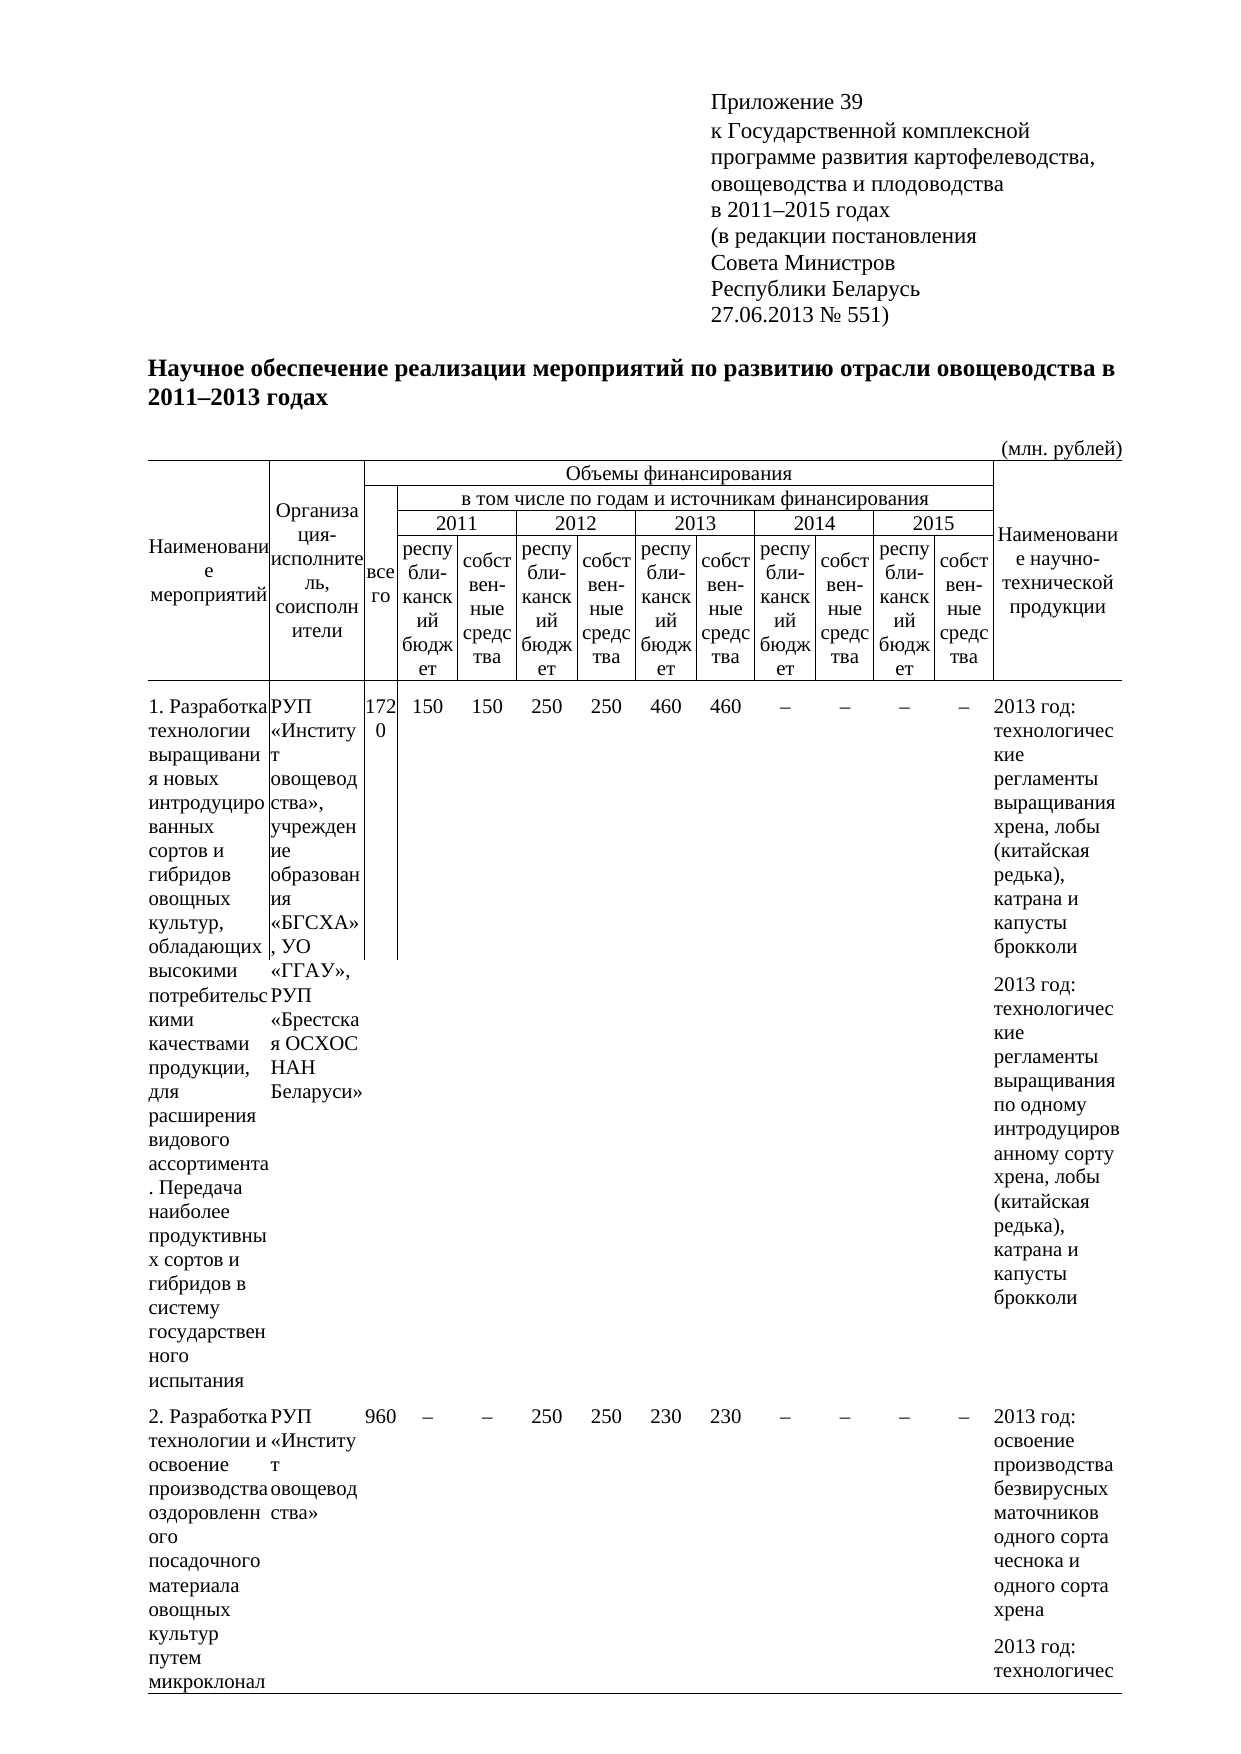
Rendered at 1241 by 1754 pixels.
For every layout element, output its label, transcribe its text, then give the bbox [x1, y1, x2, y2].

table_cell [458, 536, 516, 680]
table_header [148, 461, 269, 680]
text (млн. рублей) [148, 435, 1122, 459]
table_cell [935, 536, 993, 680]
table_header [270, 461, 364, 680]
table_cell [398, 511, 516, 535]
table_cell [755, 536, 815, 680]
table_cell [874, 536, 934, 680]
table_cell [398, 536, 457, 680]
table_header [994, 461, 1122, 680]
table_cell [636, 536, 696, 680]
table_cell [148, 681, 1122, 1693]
title Научное обеспечение реализации мероприятий по развитию отрасли овощеводства в 2011–2013 годах [148, 353, 1122, 410]
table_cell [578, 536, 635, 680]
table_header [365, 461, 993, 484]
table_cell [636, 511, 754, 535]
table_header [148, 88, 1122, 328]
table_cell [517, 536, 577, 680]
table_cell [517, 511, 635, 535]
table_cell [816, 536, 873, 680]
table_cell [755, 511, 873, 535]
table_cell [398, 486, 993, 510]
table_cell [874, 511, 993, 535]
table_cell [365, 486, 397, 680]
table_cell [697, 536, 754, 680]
